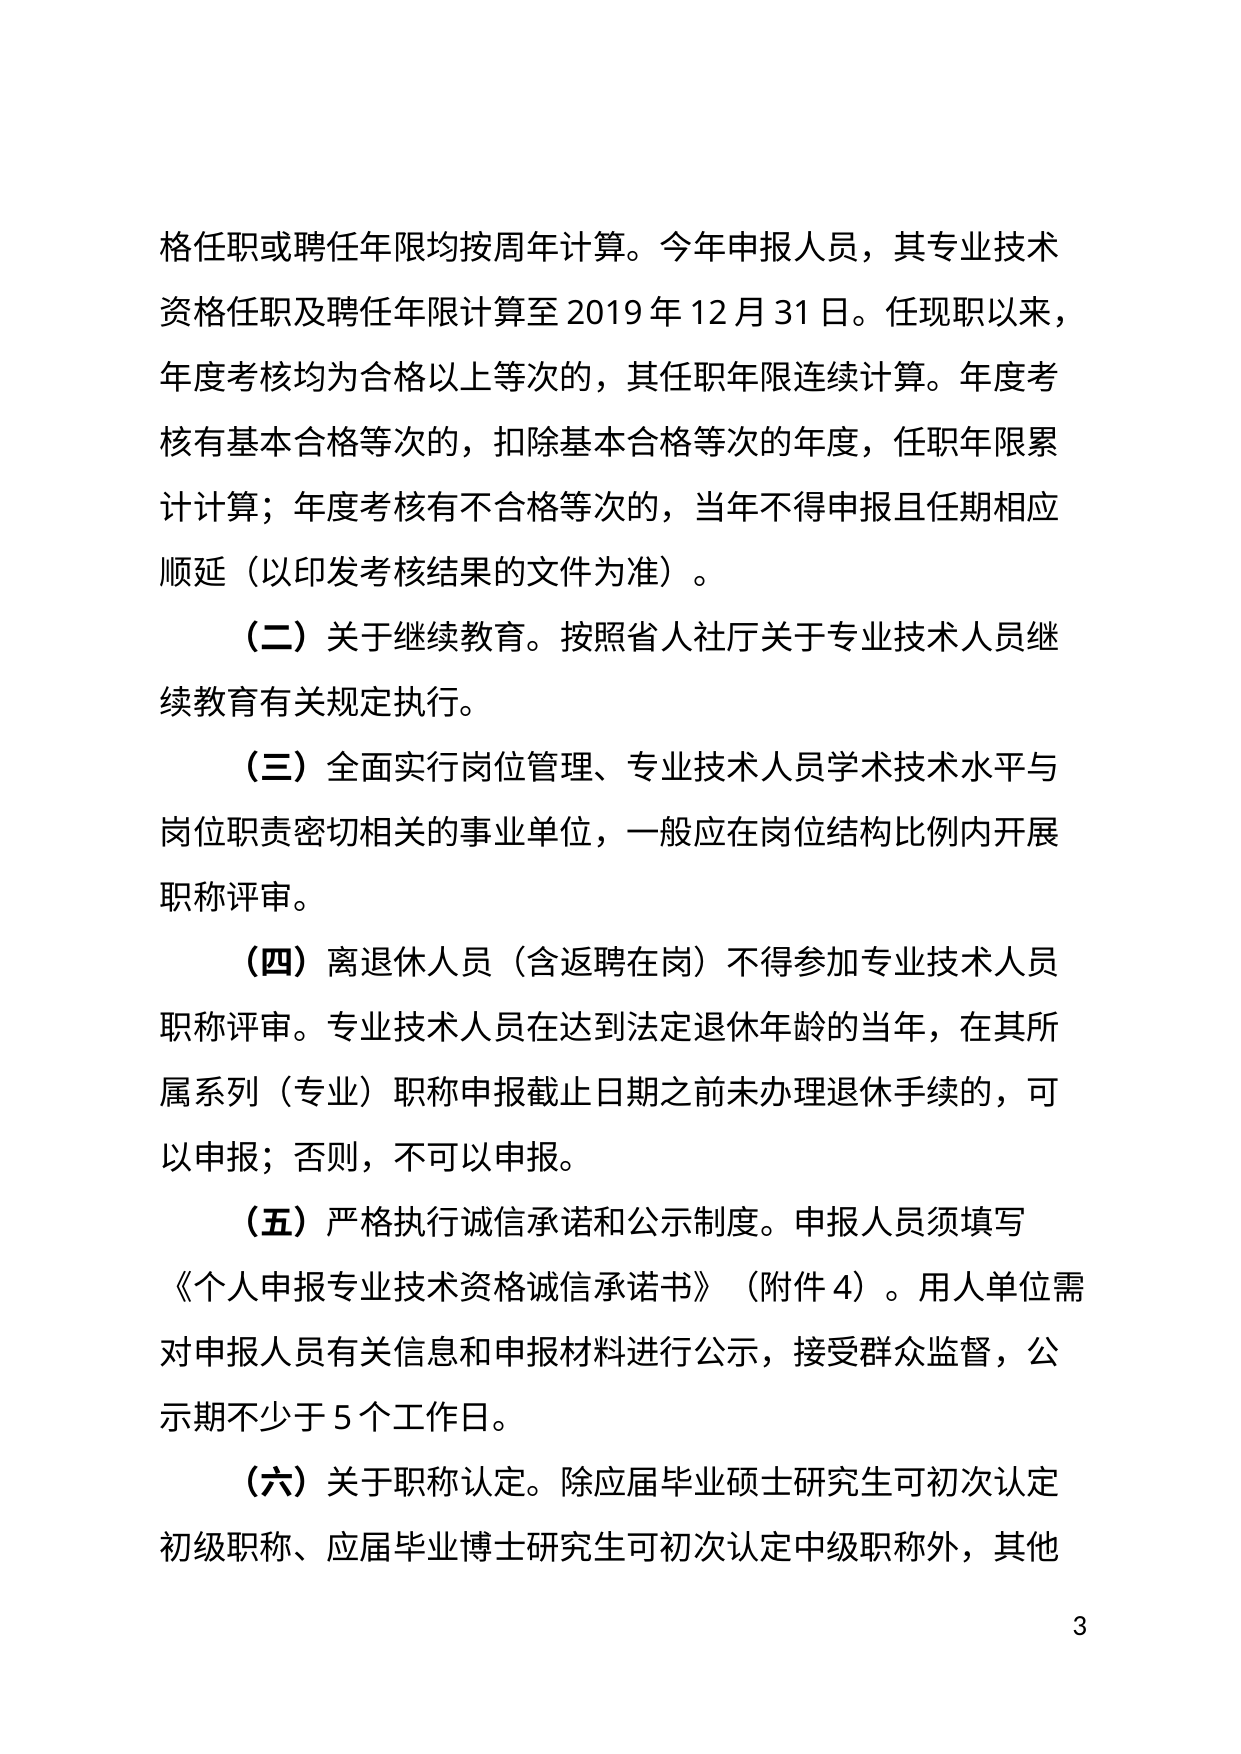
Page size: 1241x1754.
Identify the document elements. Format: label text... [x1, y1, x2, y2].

text （三）全面实行岗位管理、专业技术人员学术技术水平与岗位职责密切相关的事业单位，一般应在岗位结构比例内开展职称评审。 [159, 732, 1087, 927]
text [159, 212, 1087, 602]
text （二）关于继续教育。按照省人社厅关于专业技术人员继续教育有关规定执行。 [159, 602, 1087, 732]
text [159, 1447, 1087, 1577]
text （五）严格执行诚信承诺和公示制度。申报人员须填写《个人申报专业技术资格诚信承诺书》（附件4）。用人单位需对申报人员有关信息和申报材料进行公示，接受群众监督，公示期不少于5个工作日。 [159, 1187, 1087, 1447]
text （四）离退休人员（含返聘在岗）不得参加专业技术人员职称评审。专业技术人员在达到法定退休年龄的当年，在其所属系列（专业）职称申报截止日期之前未办理退休手续的，可以申报；否则，不可以申报。 [159, 927, 1087, 1187]
